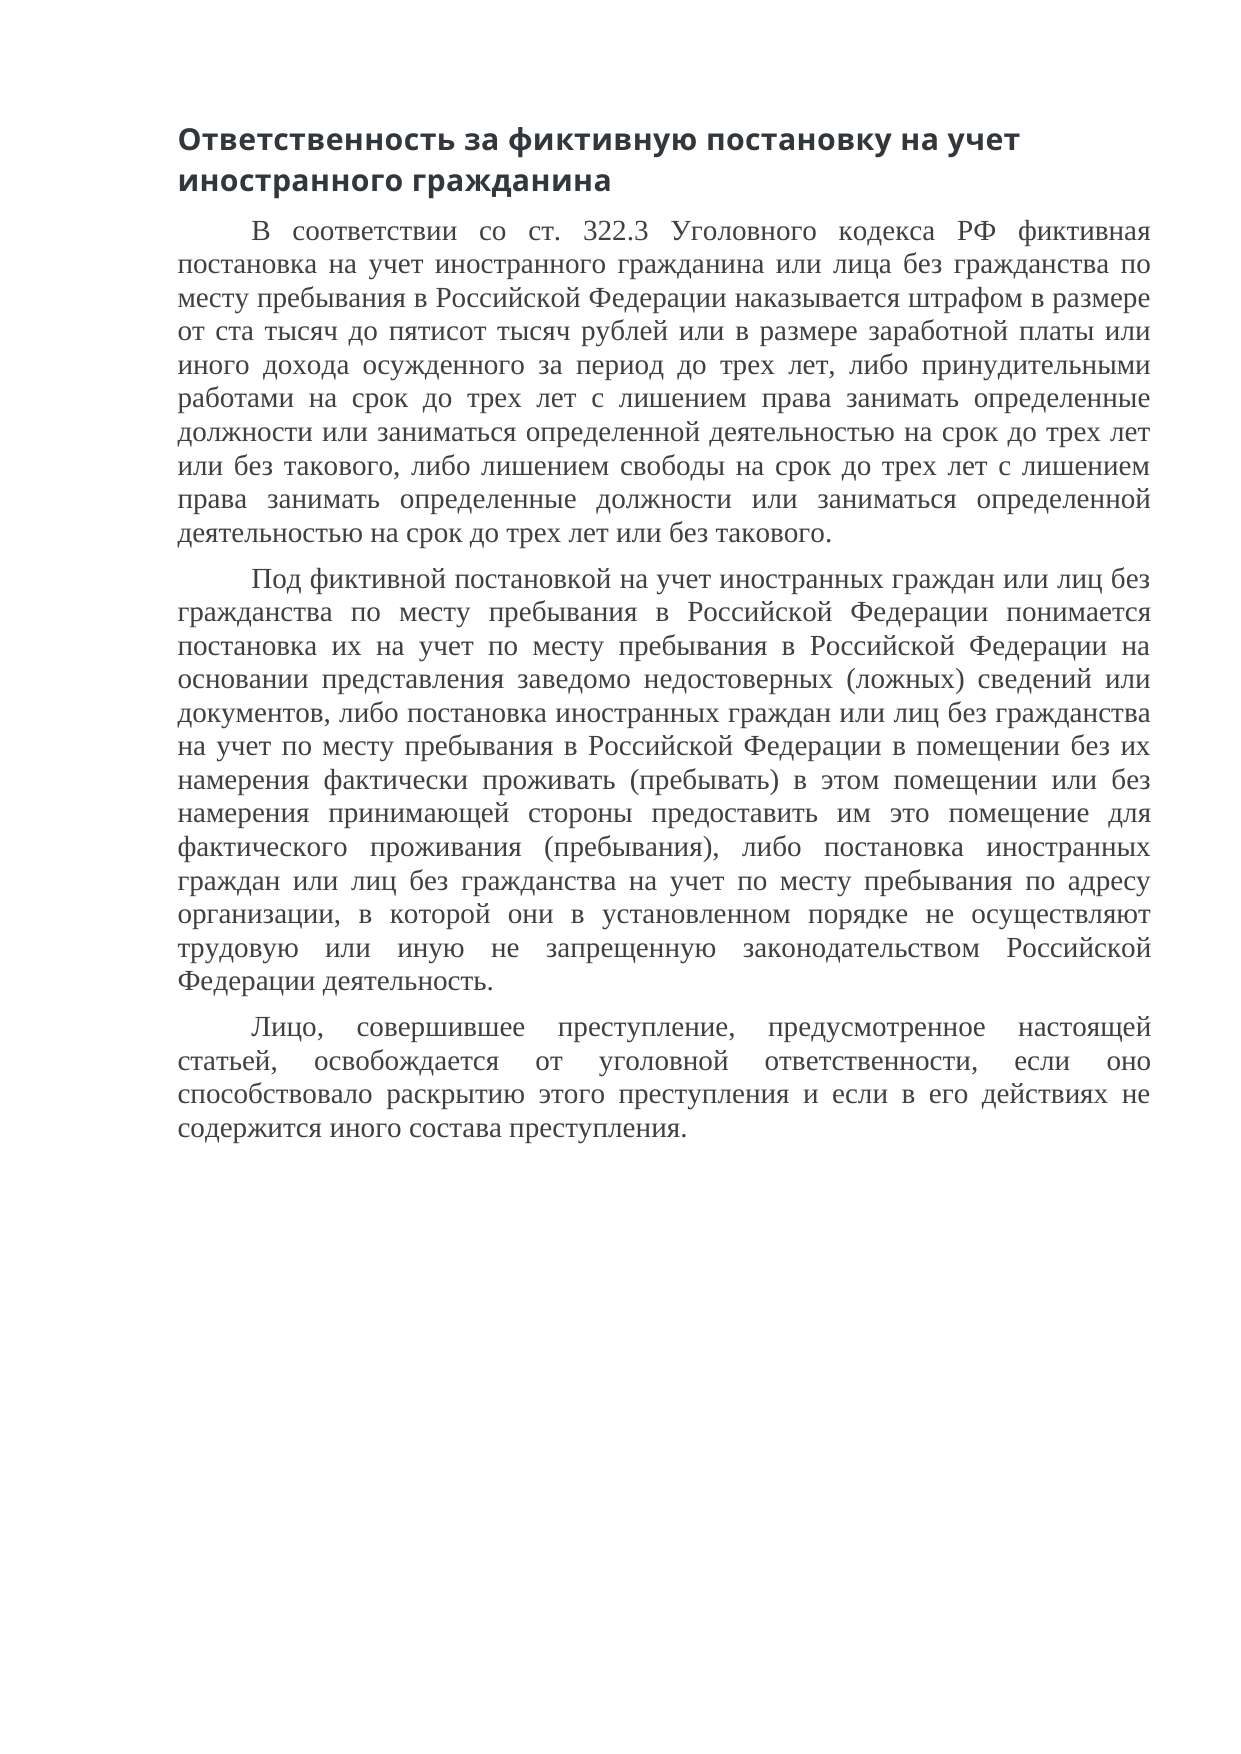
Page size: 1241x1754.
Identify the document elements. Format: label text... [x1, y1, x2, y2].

text Ответственность за фиктивную постановку на учет иностранного гражданина [177, 118, 1152, 200]
text Лицо, совершившее преступление, предусмотренное настоящей статьей, освобождается от уголовной ответственности, если оно способствовало раскрытию этого преступления и если в его действиях не содержится иного состава преступления. [177, 1009, 1152, 1143]
text В соответствии со ст. 322.3 Уголовного кодекса РФ фиктивная постановка на учет иностранного гражданина или лица без гражданства по месту пребывания в Российской Федерации наказывается штрафом в размере от ста тысяч до пятисот тысяч рублей или в размере заработной платы или иного дохода осужденного за период до трех лет, либо принудительными работами на срок до трех лет с лишением права занимать определенные должности или заниматься определенной деятельностью на срок до трех лет или без такового, либо лишением свободы на срок до трех лет с лишением права занимать определенные должности или заниматься определенной деятельностью на срок до трех лет или без такового. [177, 213, 1152, 548]
text Под фиктивной постановкой на учет иностранных граждан или лиц без гражданства по месту пребывания в Российской Федерации понимается постановка их на учет по месту пребывания в Российской Федерации на основании представления заведомо недостоверных (ложных) сведений или документов, либо постановка иностранных граждан или лиц без гражданства на учет по месту пребывания в Российской Федерации в помещении без их намерения фактически проживать (пребывать) в этом помещении или без намерения принимающей стороны предоставить им это помещение для фактического проживания (пребывания), либо постановка иностранных граждан или лиц без гражданства на учет по месту пребывания по адресу организации, в которой они в установленном порядке не осуществляют трудовую или иную не запрещенную законодательством Российской Федерации деятельность. [177, 561, 1152, 997]
